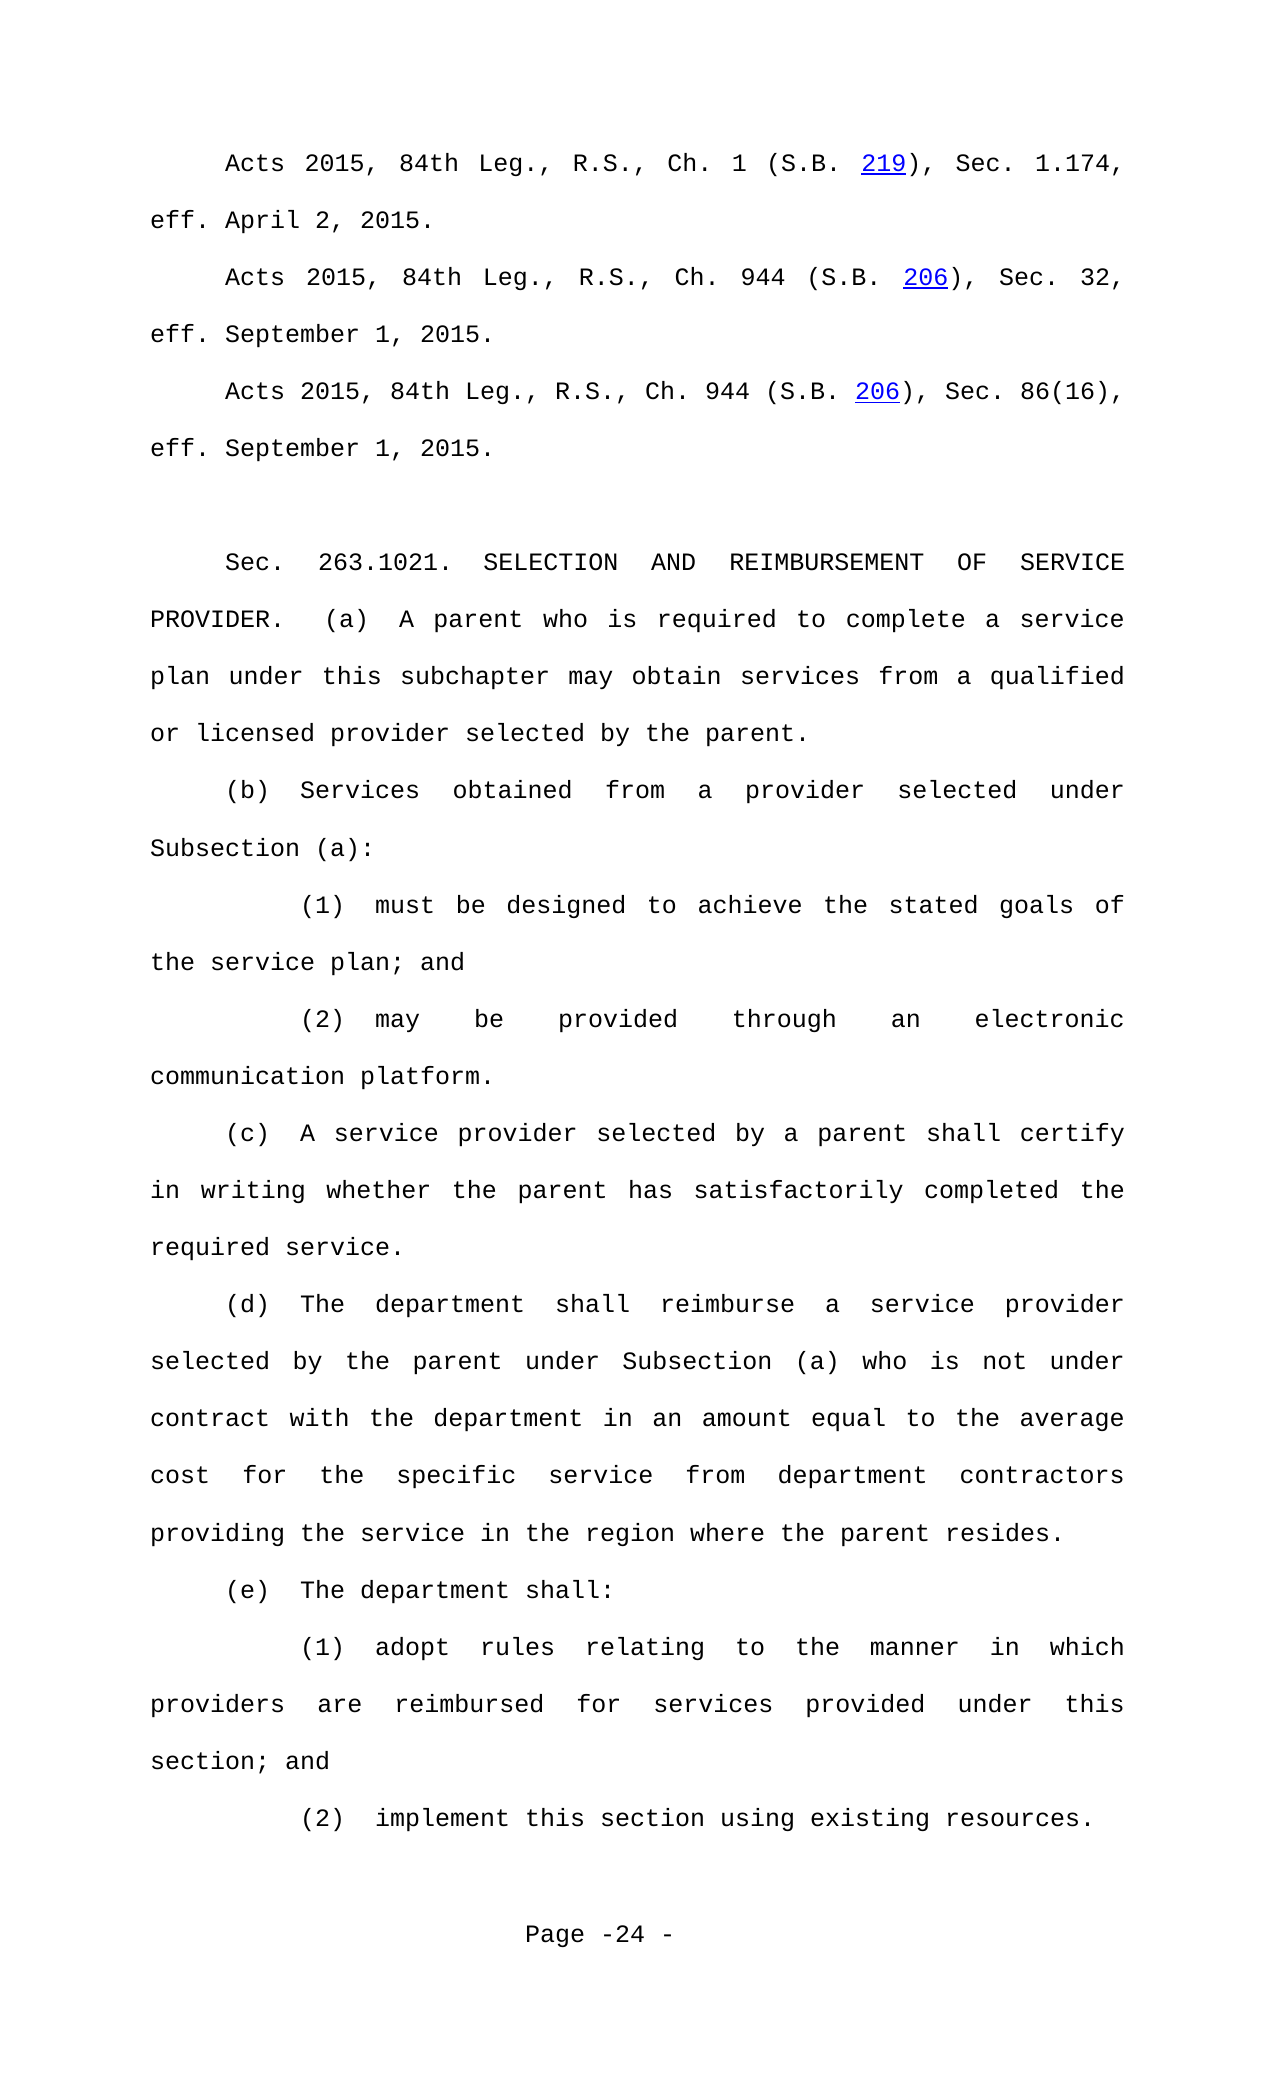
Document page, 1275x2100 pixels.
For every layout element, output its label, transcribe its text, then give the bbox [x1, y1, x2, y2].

text (2) may be provided through an electronic communication platform. [150, 1006, 1125, 1092]
text (e) The department shall: [150, 1577, 1125, 1606]
text (d) The department shall reimburse a service provider selected by the parent under Subsection (a) who is not under contract with the department in an amount equal to the average cost for the specific service from department contractors providing the service in the region where the parent resides. [150, 1292, 1125, 1548]
text (b) Services obtained from a provider selected under Subsection (a): [150, 778, 1125, 863]
text Acts 2015, 84th Leg., R.S., Ch. 1 (S.B. 219), Sec. 1.174, eff. April 2, 2015. [150, 150, 1125, 236]
text (c) A service provider selected by a parent shall certify in writing whether the parent has satisfactorily completed the required service. [150, 1120, 1125, 1263]
text Sec. 263.1021. SELECTION AND REIMBURSEMENT OF SERVICE PROVIDER. (a) A parent who is required to complete a service plan under this subchapter may obtain services from a qualified or licensed provider selected by the parent. [150, 549, 1125, 749]
text Acts 2015, 84th Leg., R.S., Ch. 944 (S.B. 206), Sec. 32, eff. September 1, 2015. [150, 264, 1125, 350]
text (2) implement this section using existing resources. [150, 1805, 1125, 1834]
text (1) adopt rules relating to the manner in which providers are reimbursed for services provided under this section; and [150, 1634, 1125, 1777]
text (1) must be designed to achieve the stated goals of the service plan; and [150, 892, 1125, 978]
text Acts 2015, 84th Leg., R.S., Ch. 944 (S.B. 206), Sec. 86(16), eff. September 1, 2015. [150, 378, 1125, 464]
